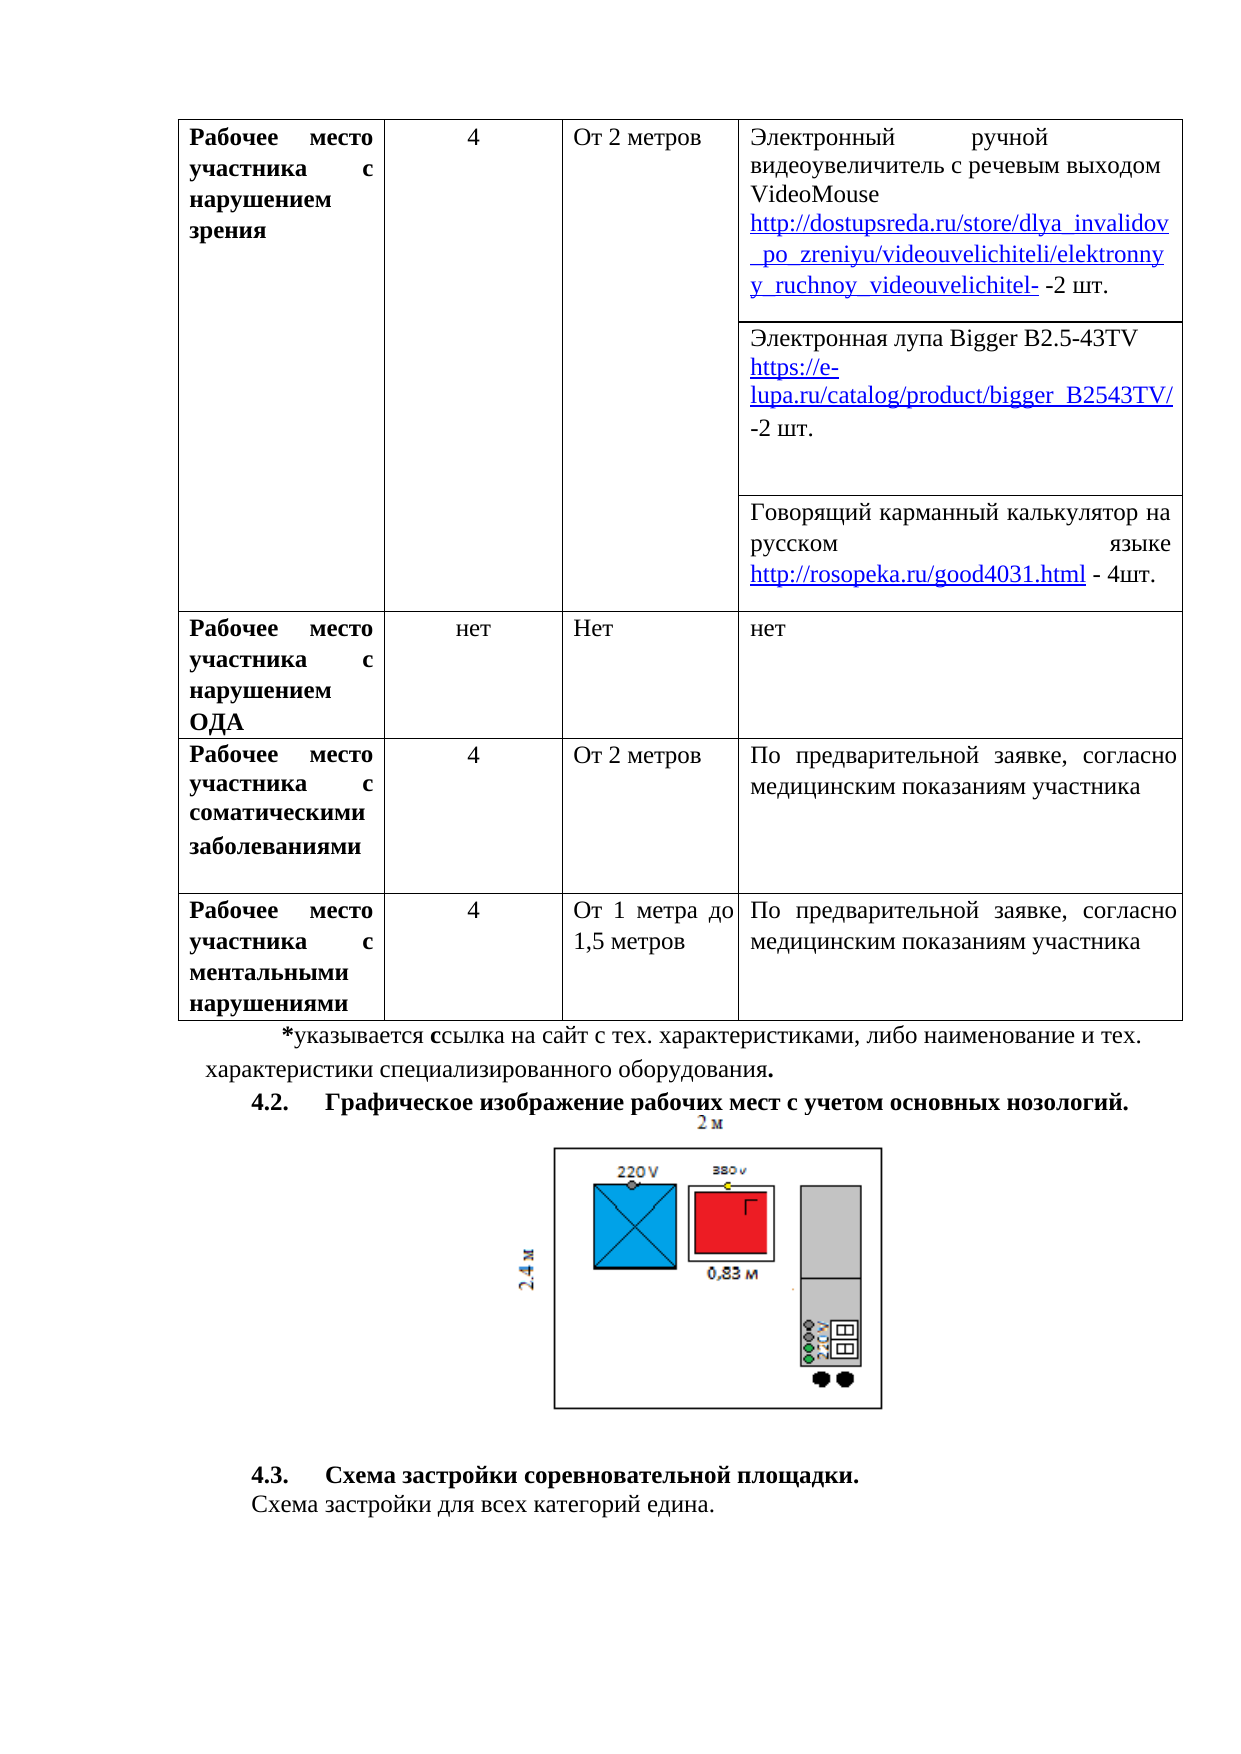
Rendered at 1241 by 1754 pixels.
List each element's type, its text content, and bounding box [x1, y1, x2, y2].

table_cell Нет [563, 612, 738, 738]
table_cell От 2 метров [563, 739, 738, 893]
table_cell нет [385, 612, 562, 738]
table_cell 4 [385, 120, 562, 611]
text *указывается ссылка на сайт с тех. характеристиками, либо наименование и тех. [177, 1021, 1142, 1049]
list Схема застройки соревновательной площадки. [177, 1461, 1152, 1489]
table_cell По предварительной заявке, согласно медицинским показаниям участника [739, 894, 1182, 1019]
text Схема застройки для всех категорий едина. [177, 1489, 1152, 1518]
table_cell Рабочее место участника с соматическими заболеваниями [179, 739, 384, 893]
table_cell Рабочее место участника с ментальными нарушениями [179, 894, 384, 1019]
table_cell От 1 метра до 1,5 метров [563, 894, 738, 1019]
table_cell Рабочее место участника с нарушением зрения [179, 120, 384, 611]
table_cell От 2 метров [563, 120, 738, 611]
list Графическое изображение рабочих мест с учетом основных нозологий. [177, 1087, 1152, 1115]
table_cell 4 [385, 739, 562, 893]
table_cell Говорящий карманный калькулятор на русском языке http://rosopeka.ru/good4031.html - 4шт. [739, 496, 1182, 611]
table_cell Электронная лупа Bigger B2.5-43TV https://e- lupa.ru/catalog/product/bigger_B2543TV/ -2 шт. [739, 323, 1182, 495]
table_cell По предварительной заявке, согласно медицинским показаниям участника [739, 739, 1182, 893]
table_cell 4 [385, 894, 562, 1019]
table_cell нет [739, 612, 1182, 738]
table_cell Рабочее место участника с нарушением ОДА [179, 612, 384, 738]
text характеристики специализированного оборудования. [205, 1054, 1143, 1083]
table_cell Электронный ручной видеоувеличитель с речевым выходом VideoMouse http://dostupsreda.ru/store/dlya_invalidov _po_zreniyu/videouvelichiteli/elektronny y_ruchnoy_videouvelichitel- -2 шт. [739, 120, 1182, 321]
